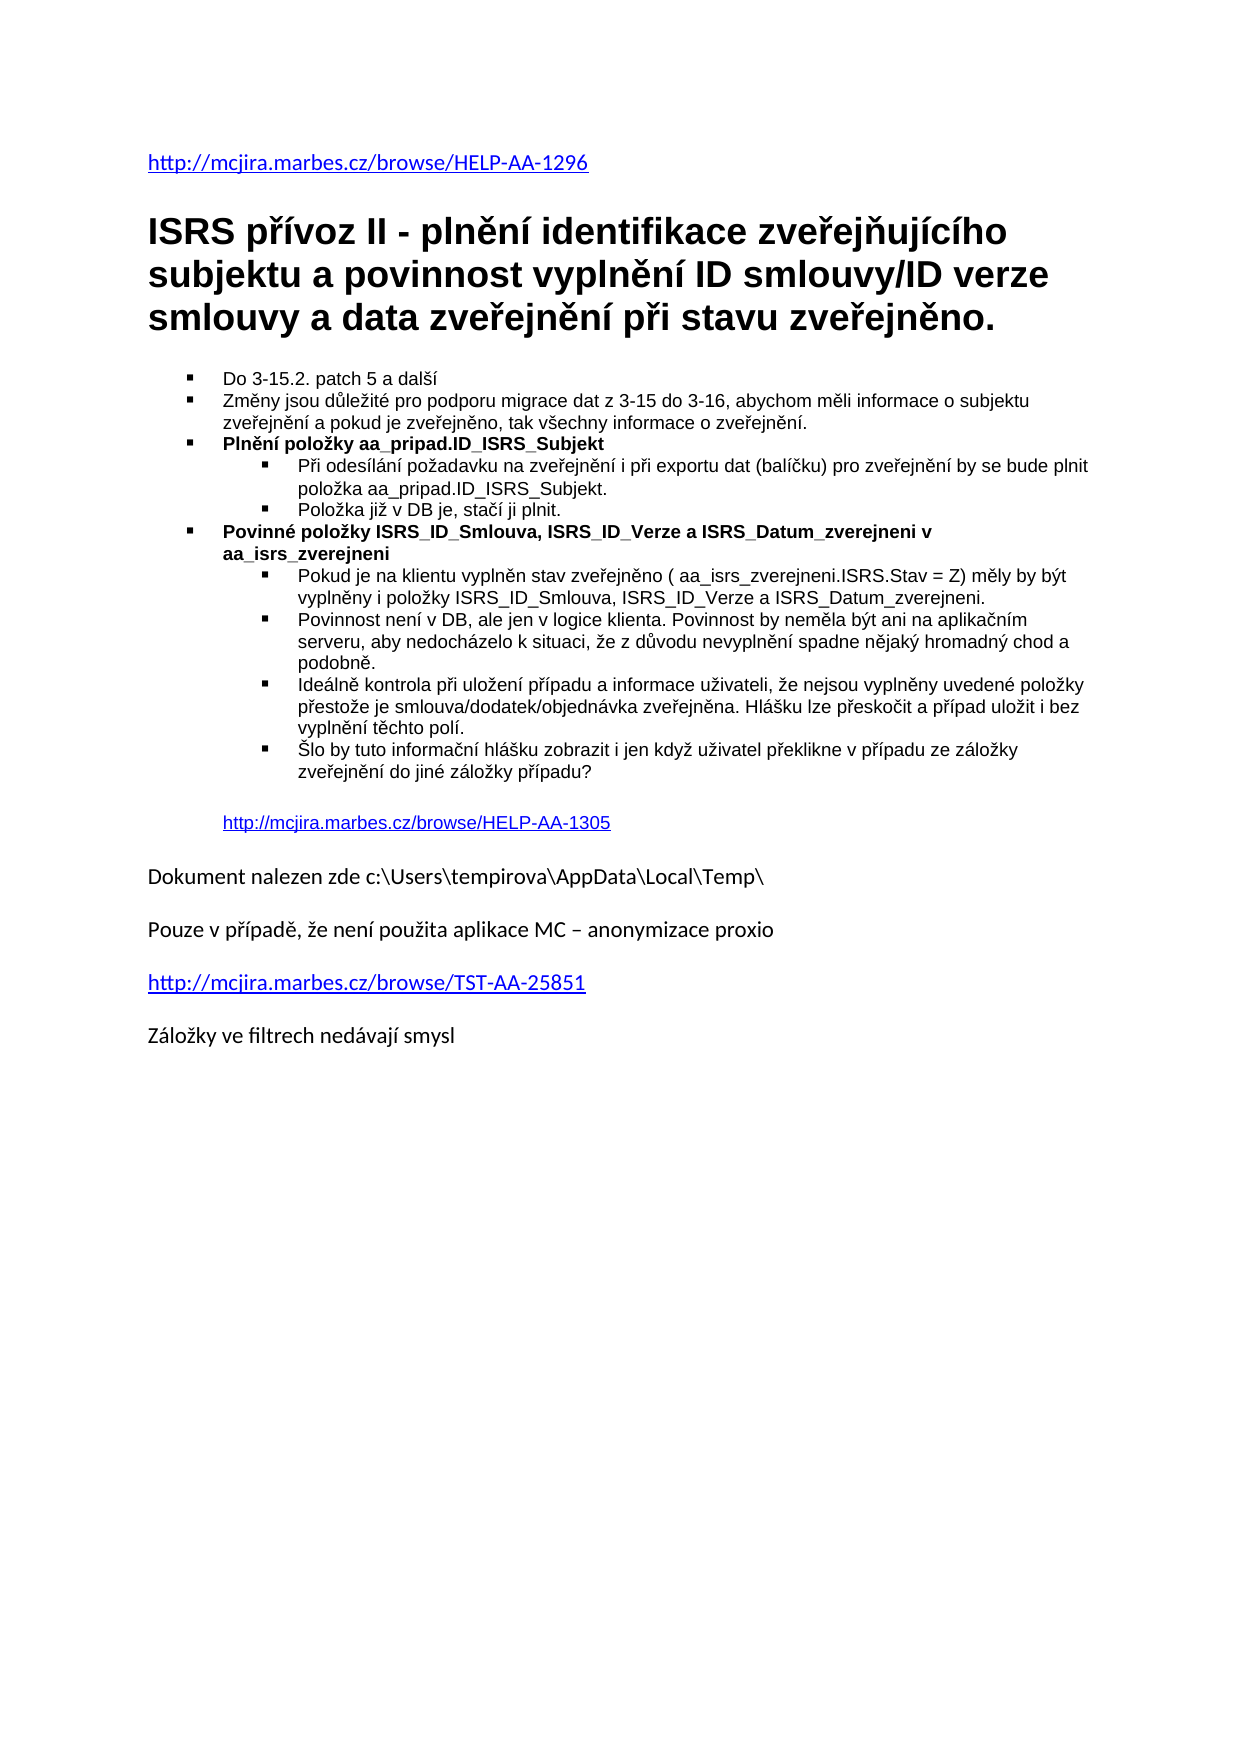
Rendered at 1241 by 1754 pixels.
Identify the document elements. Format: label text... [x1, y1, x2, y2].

list Šlo by tuto informační hlášku zobrazit i jen když uživatel překlikne v případu ze záložky zveřejnění do jiné záložky případu? [260, 739, 1093, 782]
list Do 3-15.2. patch 5 a další [185, 367, 1093, 389]
list Pokud je na klientu vyplněn stav zveřejněno ( aa_isrs_zverejneni.ISRS.Stav = Z) měly by být vyplněny i položky ISRS_ID_Smlouva, ISRS_ID_Verze a ISRS_Datum_zverejneni. [260, 565, 1093, 608]
list Změny jsou důležité pro podporu migrace dat z 3-15 do 3-16, abychom měli informace o subjektu zveřejnění a pokud je zveřejněno, tak všechny informace o zveřejnění. [185, 389, 1093, 433]
list Položka již v DB je, stačí ji plnit. [260, 499, 1093, 521]
text Záložky ve filtrech nedávají smysl [148, 1021, 1093, 1049]
list Při odesílání požadavku na zveřejnění i při exportu dat (balíčku) pro zveřejnění by se bude plnit položka aa_pripad.ID_ISRS_Subjekt. [260, 455, 1093, 499]
text ISRS přívoz II - plnění identifikace zveřejňujícího subjektu a povinnost vyplnění ID smlouvy/ID verze smlouvy a data zveřejnění při stavu zveřejněno. [148, 209, 1093, 338]
text Dokument nalezen zde c:\Users\tempirova\AppData\Local\Temp\ [148, 862, 1093, 890]
text http://mcjira.marbes.cz/browse/HELP-AA-1305 [223, 812, 1093, 833]
text Pouze v případě, že není použita aplikace MC – anonymizace proxio [148, 915, 1093, 943]
list Povinné položky ISRS_ID_Smlouva, ISRS_ID_Verze a ISRS_Datum_zverejneni v aa_isrs_zverejneni [185, 521, 1093, 565]
list Ideálně kontrola při uložení případu a informace uživateli, že nejsou vyplněny uvedené položky přestože je smlouva/dodatek/objednávka zveřejněna. Hlášku lze přeskočit a případ uložit i bez vyplnění těchto polí. [260, 673, 1093, 739]
text http://mcjira.marbes.cz/browse/TST-AA-25851 [148, 968, 1093, 996]
list Povinnost není v DB, ale jen v logice klienta. Povinnost by neměla být ani na aplikačním serveru, aby nedocházelo k situaci, že z důvodu nevyplnění spadne nějaký hromadný chod a podobně. [260, 608, 1093, 673]
list Plnění položky aa_pripad.ID_ISRS_Subjekt [185, 433, 1093, 455]
text http://mcjira.marbes.cz/browse/HELP-AA-1296 [148, 148, 1093, 176]
